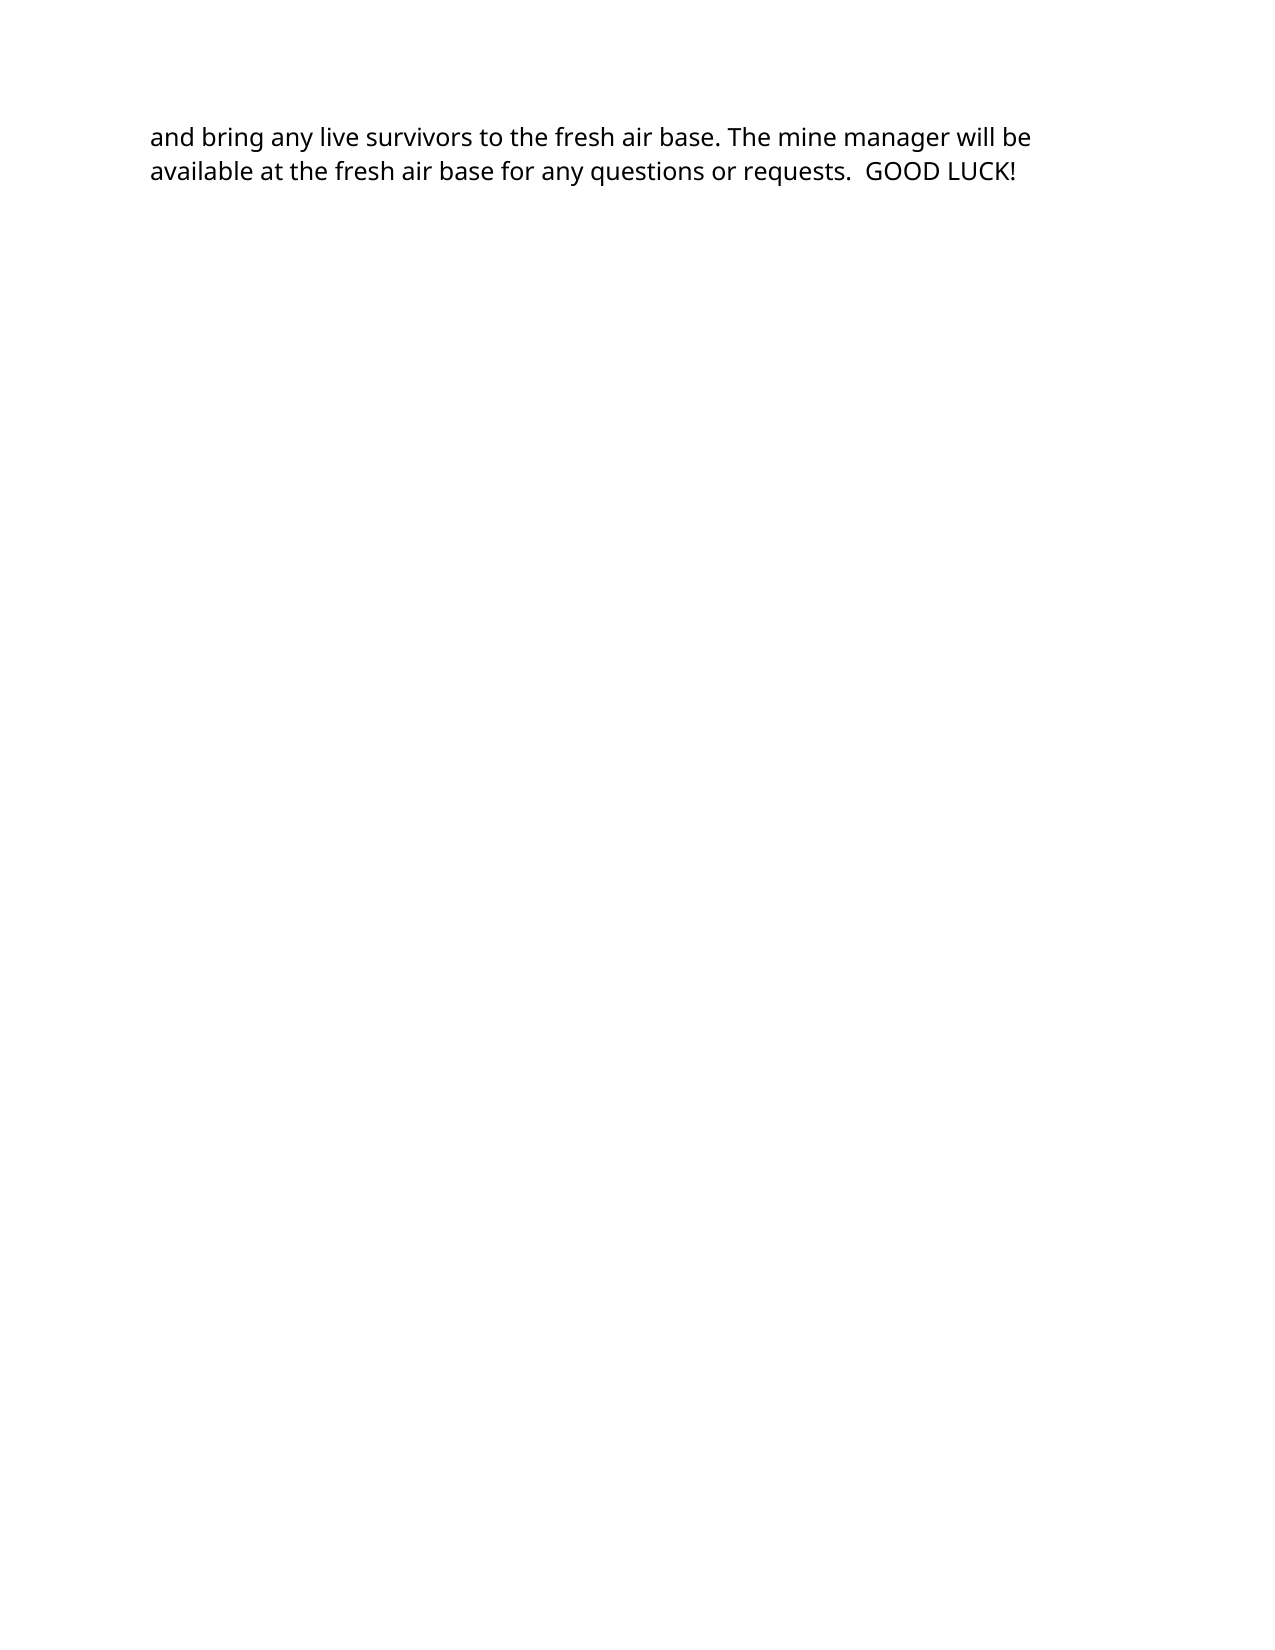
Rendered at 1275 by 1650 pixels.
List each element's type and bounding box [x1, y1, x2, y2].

text [150, 120, 1125, 188]
